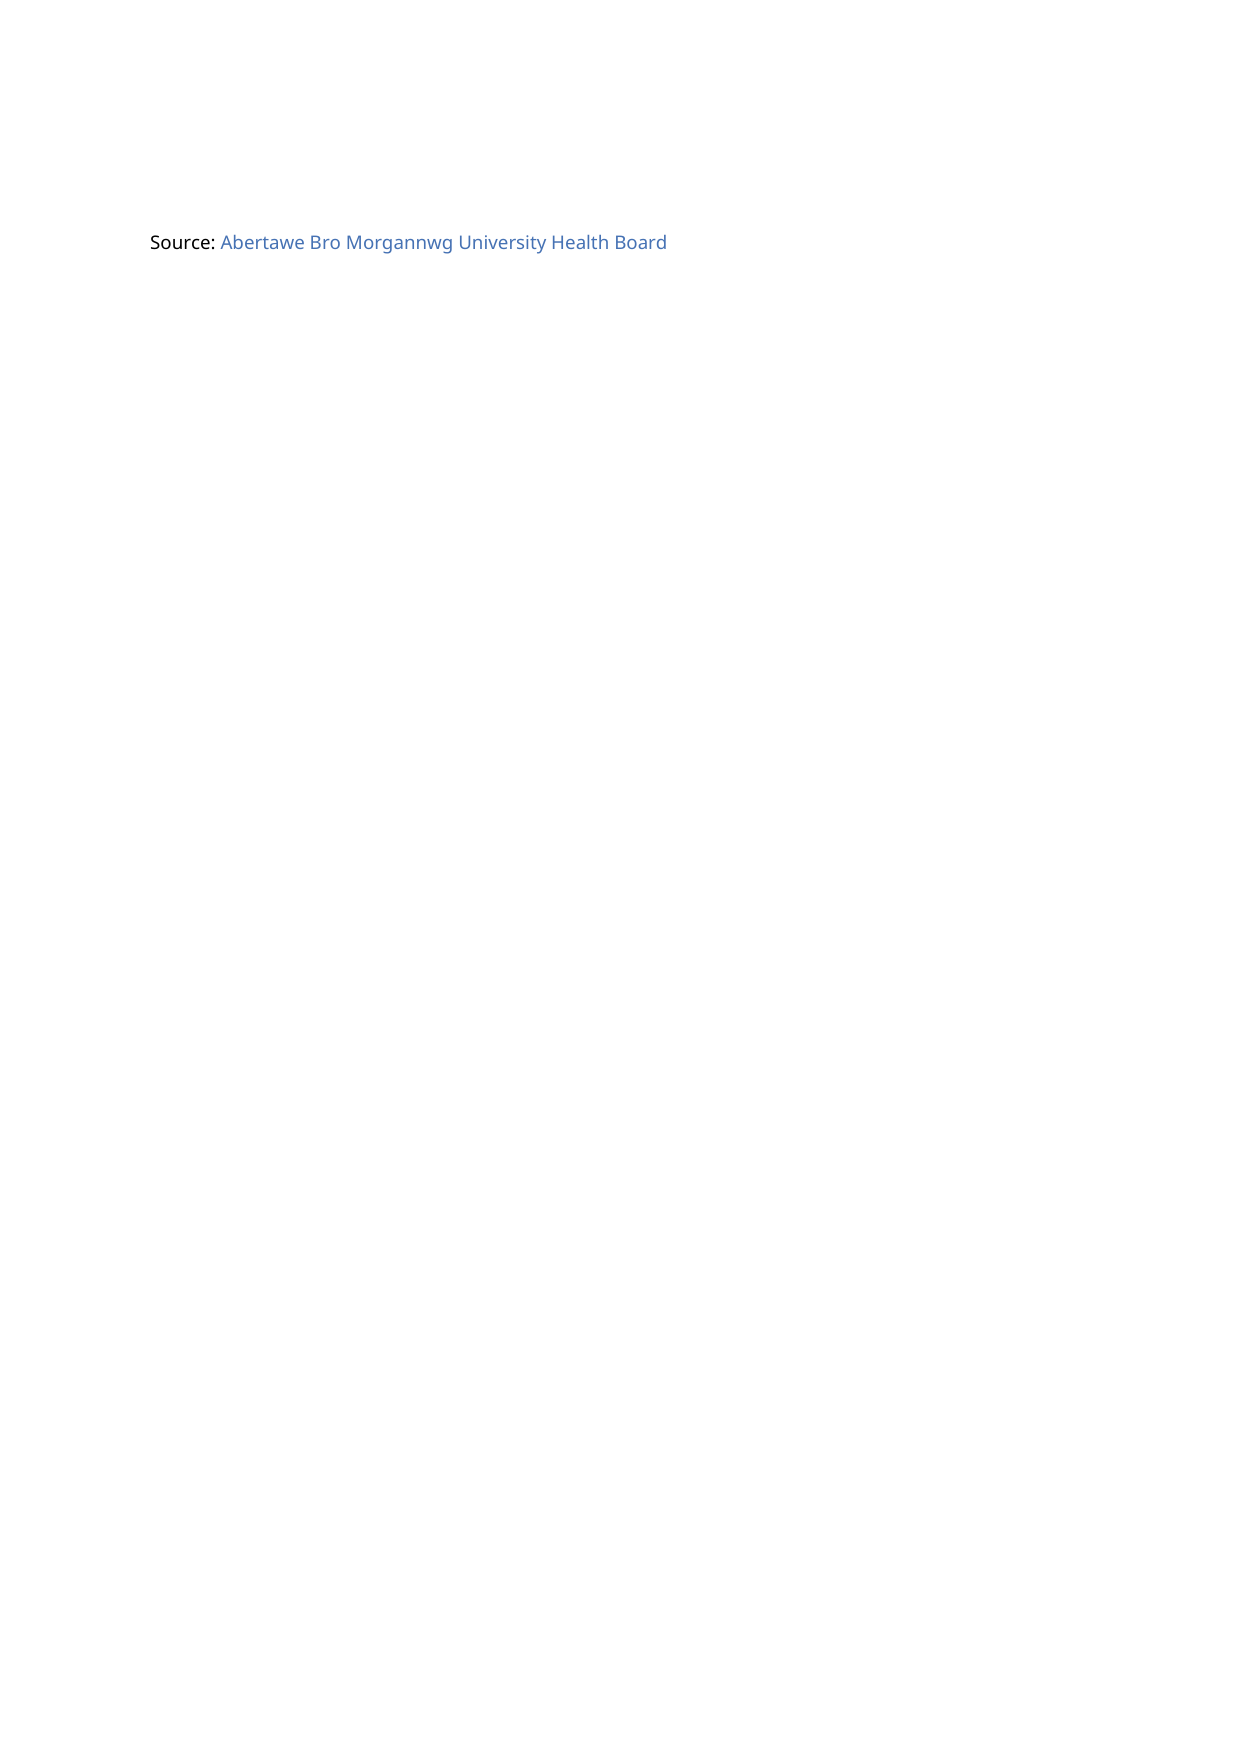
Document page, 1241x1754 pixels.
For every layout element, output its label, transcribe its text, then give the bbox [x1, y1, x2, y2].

text Source: Abertawe Bro Morgannwg University Health Board [150, 220, 1090, 255]
